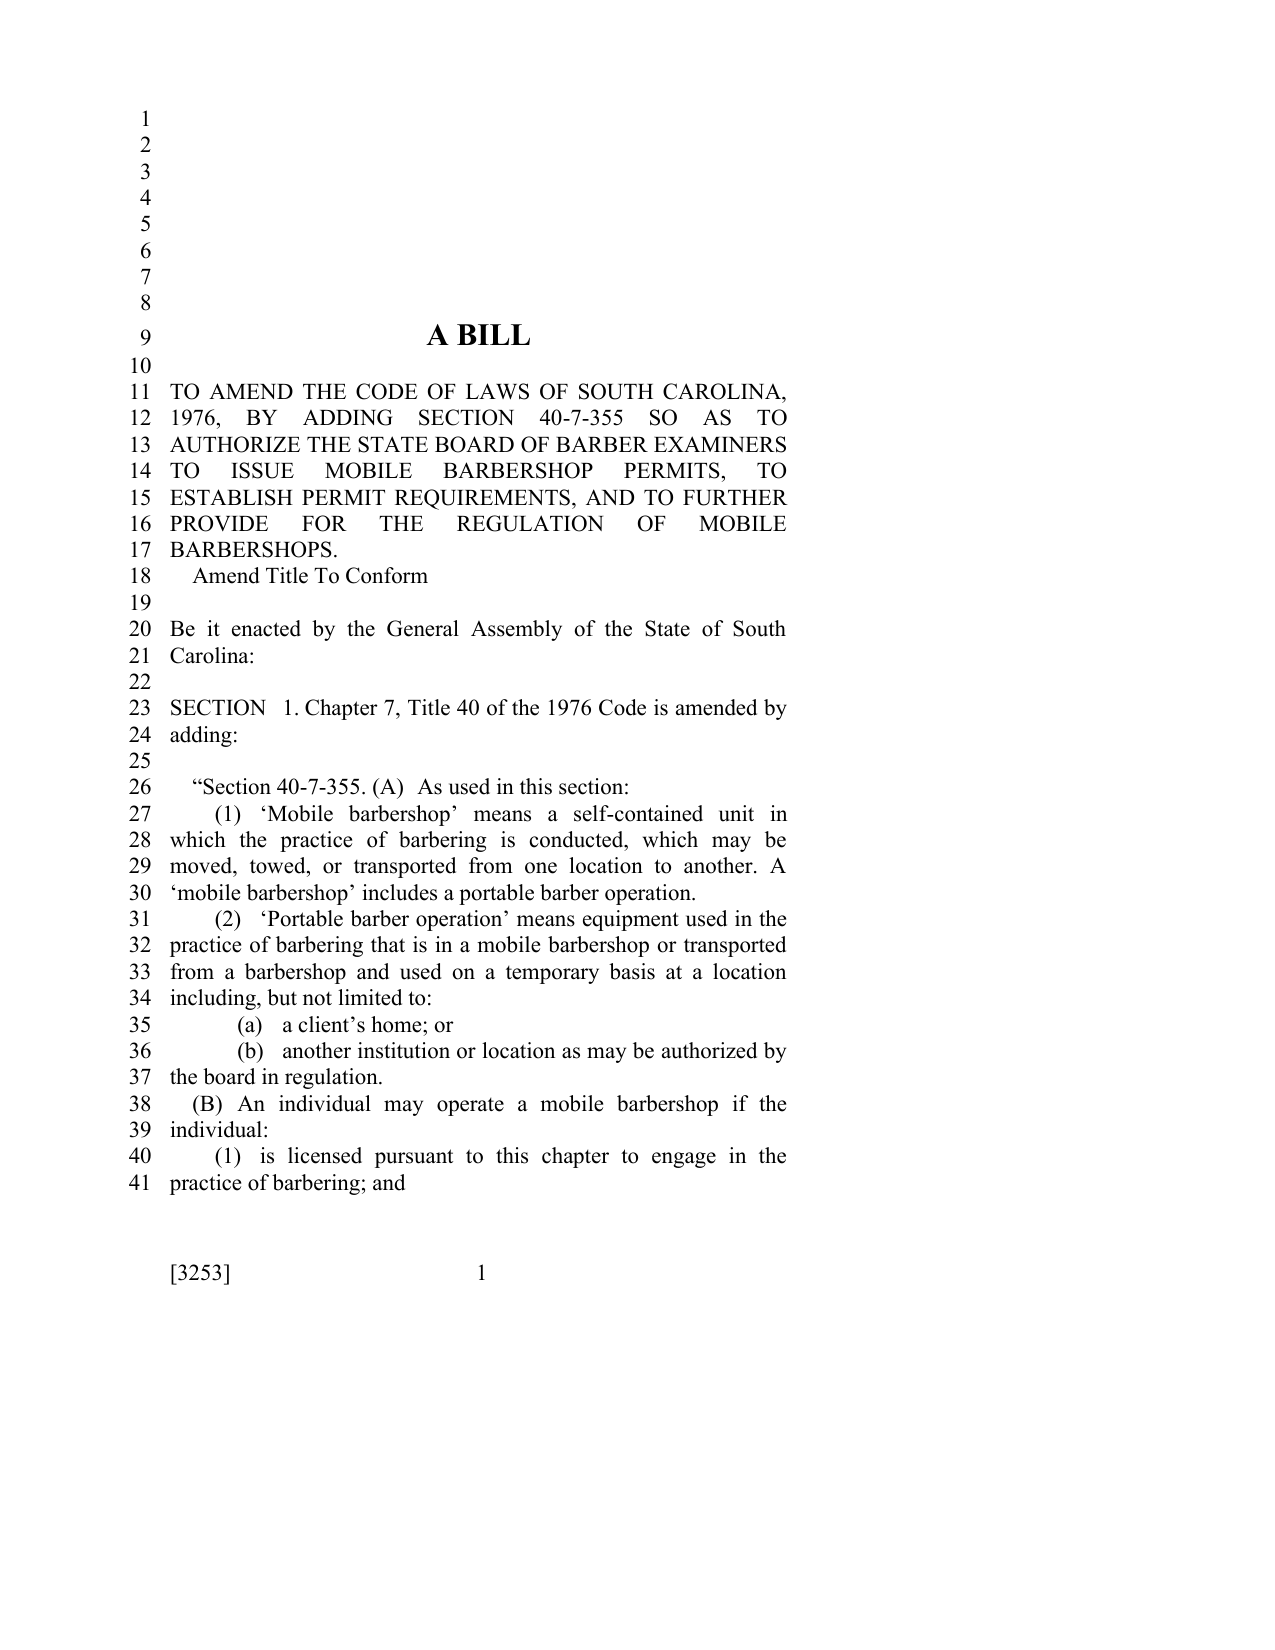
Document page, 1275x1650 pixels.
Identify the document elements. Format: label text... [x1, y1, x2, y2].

text (b) another institution or location as may be authorized by the board in regulation. [169, 1037, 787, 1090]
text (1) is licensed pursuant to this chapter to engage in the practice of barbering; and [169, 1142, 787, 1195]
text Be it enacted by the General Assembly of the State of South Carolina: [169, 615, 787, 668]
text (B) An individual may operate a mobile barbershop if the individual: [169, 1090, 787, 1142]
text “Section 40-7-355. (A) As used in this section: [169, 773, 787, 800]
text A BILL [169, 316, 787, 352]
text (1) ‘Mobile barbershop’ means a self-contained unit in which the practice of barbering is conducted, which may be moved, towed, or transported from one location to another. A ‘mobile barbershop’ includes a portable barber operation. [169, 800, 787, 905]
text Amend Title To Conform [169, 563, 787, 589]
text SECTION 1. Chapter 7, Title 40 of the 1976 Code is amended by adding: [169, 694, 787, 747]
text TO AMEND THE CODE OF LAWS OF SOUTH CAROLINA, 1976, BY ADDING SECTION 40-7-355 SO AS TO AUTHORIZE THE STATE BOARD OF BARBER EXAMINERS TO ISSUE MOBILE BARBERSHOP PERMITS, TO ESTABLISH PERMIT REQUIREMENTS, AND TO FURTHER PROVIDE FOR THE REGULATION OF MOBILE BARBERSHOPS. [169, 378, 787, 563]
text (2) ‘Portable barber operation’ means equipment used in the practice of barbering that is in a mobile barbershop or transported from a barbershop and used on a temporary basis at a location including, but not limited to: [169, 905, 787, 1011]
text (a) a client’s home; or [169, 1011, 787, 1037]
